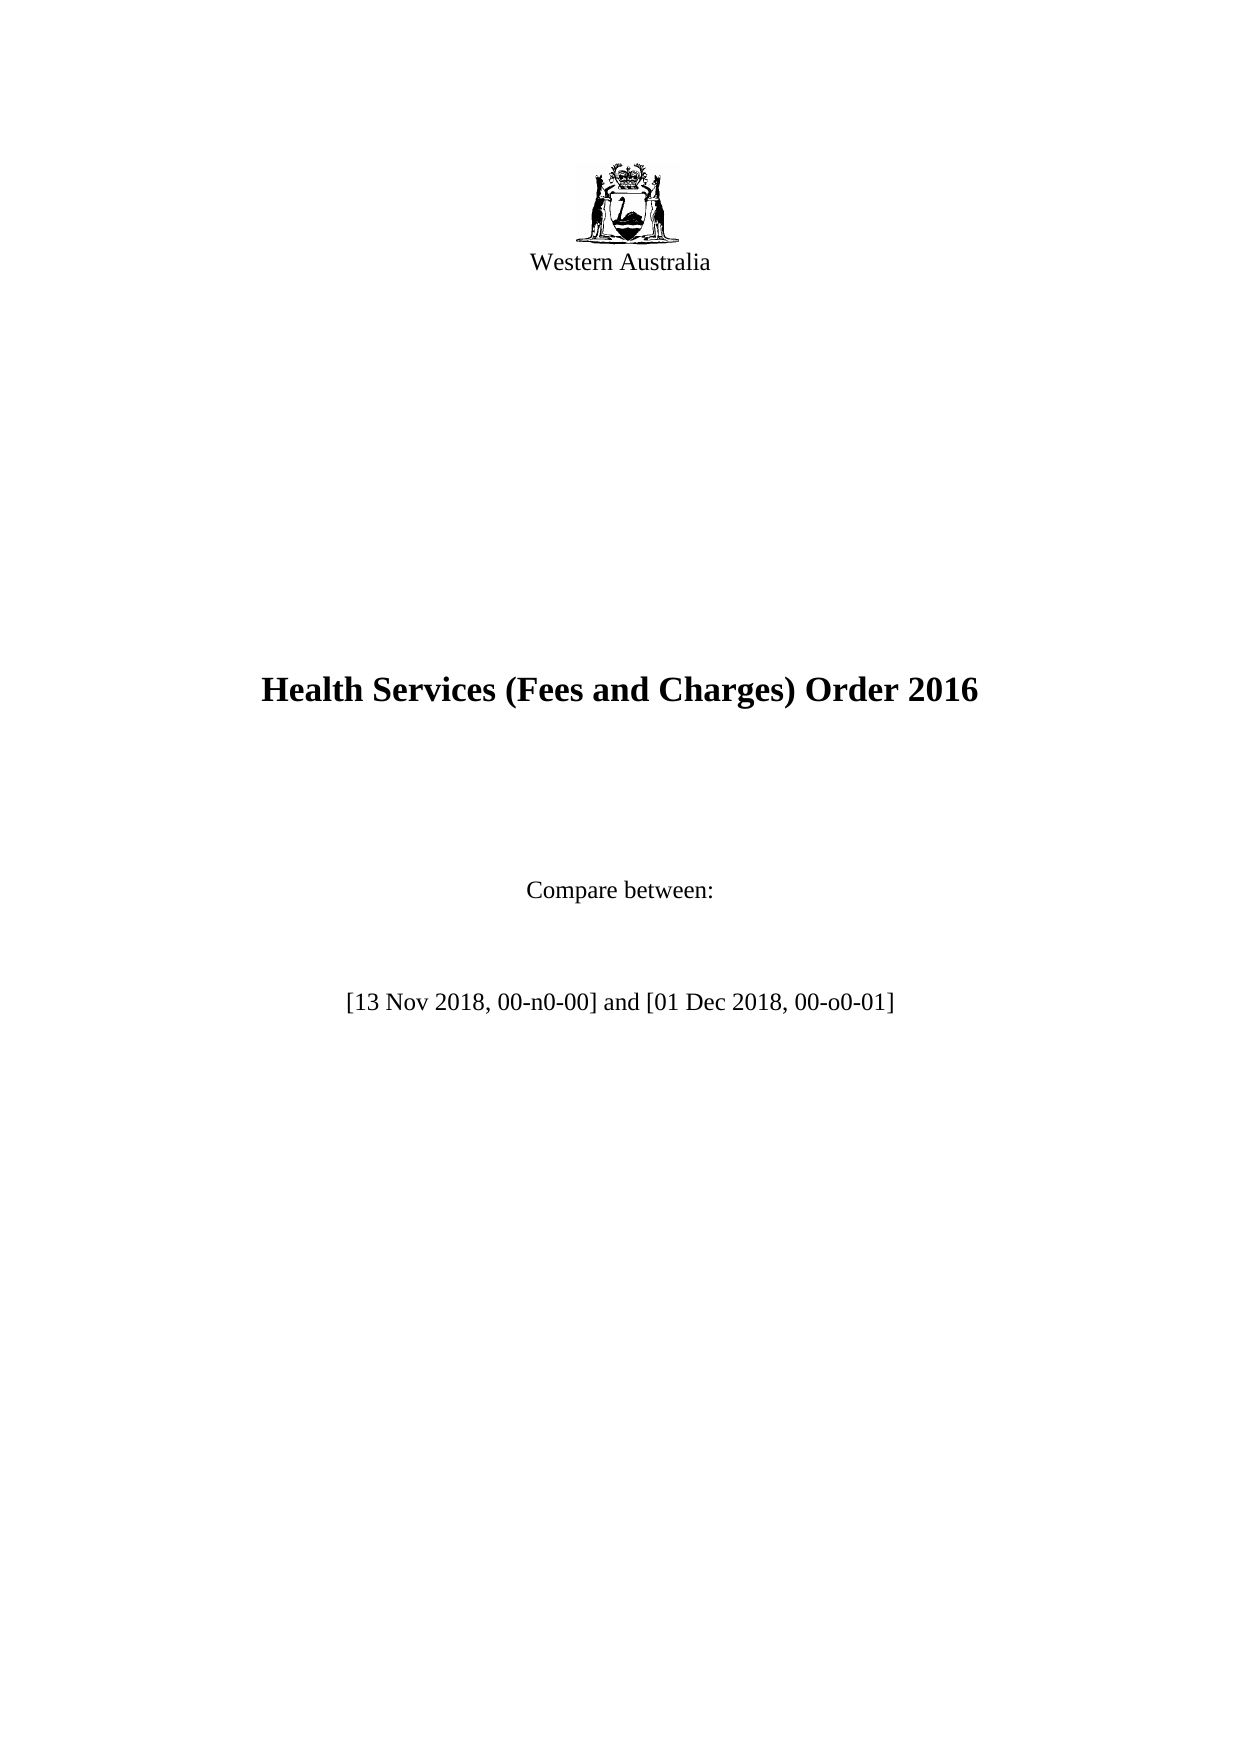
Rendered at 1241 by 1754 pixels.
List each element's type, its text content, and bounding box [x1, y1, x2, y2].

text Compare between: [251, 875, 990, 904]
text [13 Nov 2018, 00-n0-00] and [01 Dec 2018, 00-o0-01] [251, 987, 990, 1016]
text Western Australia [251, 247, 990, 276]
picture [575, 162, 679, 246]
text Health Services (Fees and Charges) Order 2016 [251, 668, 990, 709]
